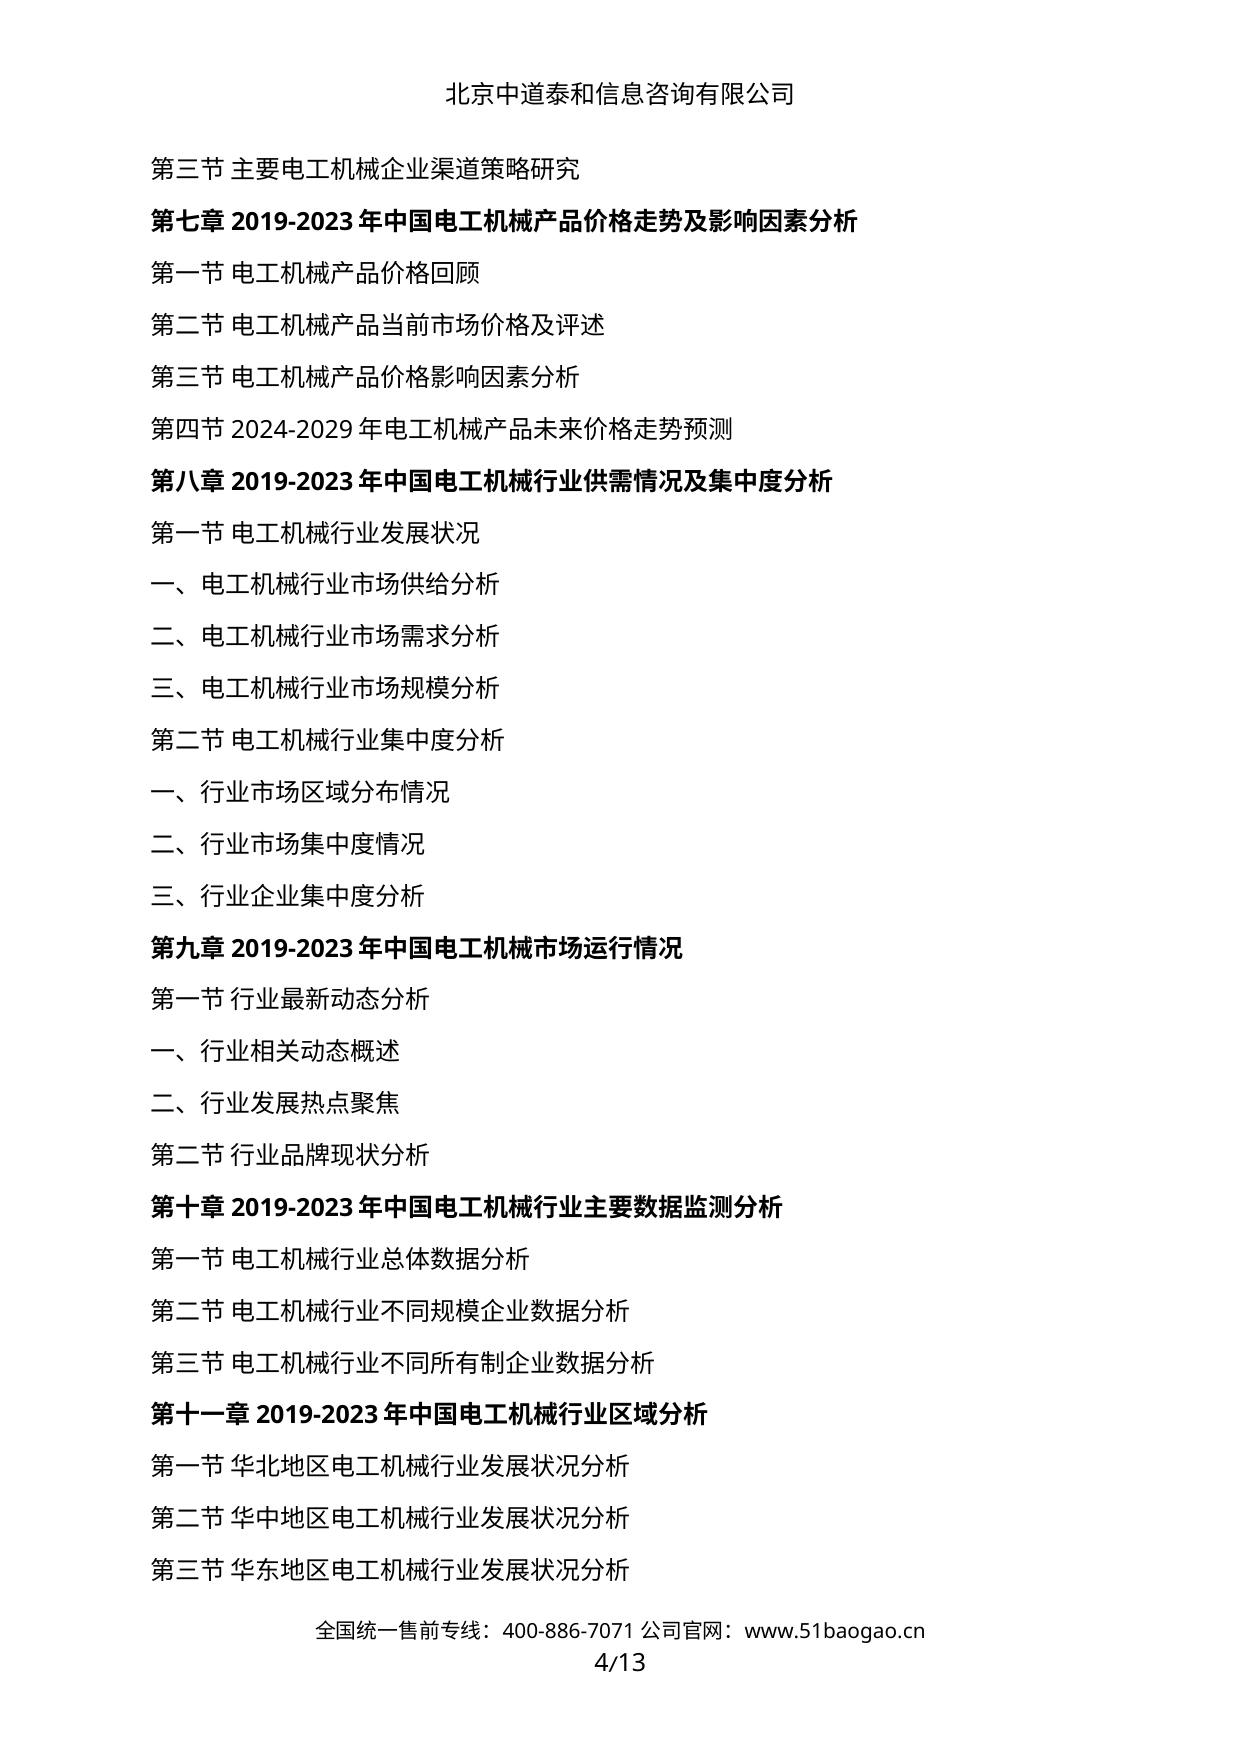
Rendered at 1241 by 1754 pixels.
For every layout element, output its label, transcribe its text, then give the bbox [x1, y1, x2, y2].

text 一、电工机械行业市场供给分析 [150, 565, 1090, 601]
text 第二节 电工机械行业集中度分析 [150, 721, 1090, 757]
text 第八章 2019-2023年中国电工机械行业供需情况及集中度分析 [150, 461, 1090, 497]
text 第九章 2019-2023年中国电工机械市场运行情况 [150, 928, 1090, 964]
text 第二节 华中地区电工机械行业发展状况分析 [150, 1499, 1090, 1535]
text 第一节 电工机械行业总体数据分析 [150, 1239, 1090, 1276]
text 第七章 2019-2023年中国电工机械产品价格走势及影响因素分析 [150, 202, 1090, 238]
text 二、行业发展热点聚焦 [150, 1084, 1090, 1120]
text 第一节 行业最新动态分析 [150, 980, 1090, 1016]
text 第十章 2019-2023年中国电工机械行业主要数据监测分析 [150, 1187, 1090, 1224]
text 第三节 华东地区电工机械行业发展状况分析 [150, 1551, 1090, 1587]
text 第四节 2024-2029年电工机械产品未来价格走势预测 [150, 409, 1090, 446]
text 第三节 电工机械行业不同所有制企业数据分析 [150, 1343, 1090, 1379]
text 第一节 华北地区电工机械行业发展状况分析 [150, 1447, 1090, 1483]
text 二、行业市场集中度情况 [150, 824, 1090, 861]
text 第三节 主要电工机械企业渠道策略研究 [150, 150, 1090, 186]
text 第三节 电工机械产品价格影响因素分析 [150, 357, 1090, 394]
text 第二节 行业品牌现状分析 [150, 1136, 1090, 1172]
text 第二节 电工机械产品当前市场价格及评述 [150, 306, 1090, 342]
text 三、电工机械行业市场规模分析 [150, 669, 1090, 705]
text 第二节 电工机械行业不同规模企业数据分析 [150, 1291, 1090, 1327]
text 三、行业企业集中度分析 [150, 876, 1090, 912]
text 第一节 电工机械产品价格回顾 [150, 254, 1090, 290]
text 一、行业市场区域分布情况 [150, 772, 1090, 809]
text 二、电工机械行业市场需求分析 [150, 617, 1090, 653]
text 第一节 电工机械行业发展状况 [150, 513, 1090, 549]
text 一、行业相关动态概述 [150, 1032, 1090, 1068]
text 第十一章 2019-2023年中国电工机械行业区域分析 [150, 1395, 1090, 1431]
